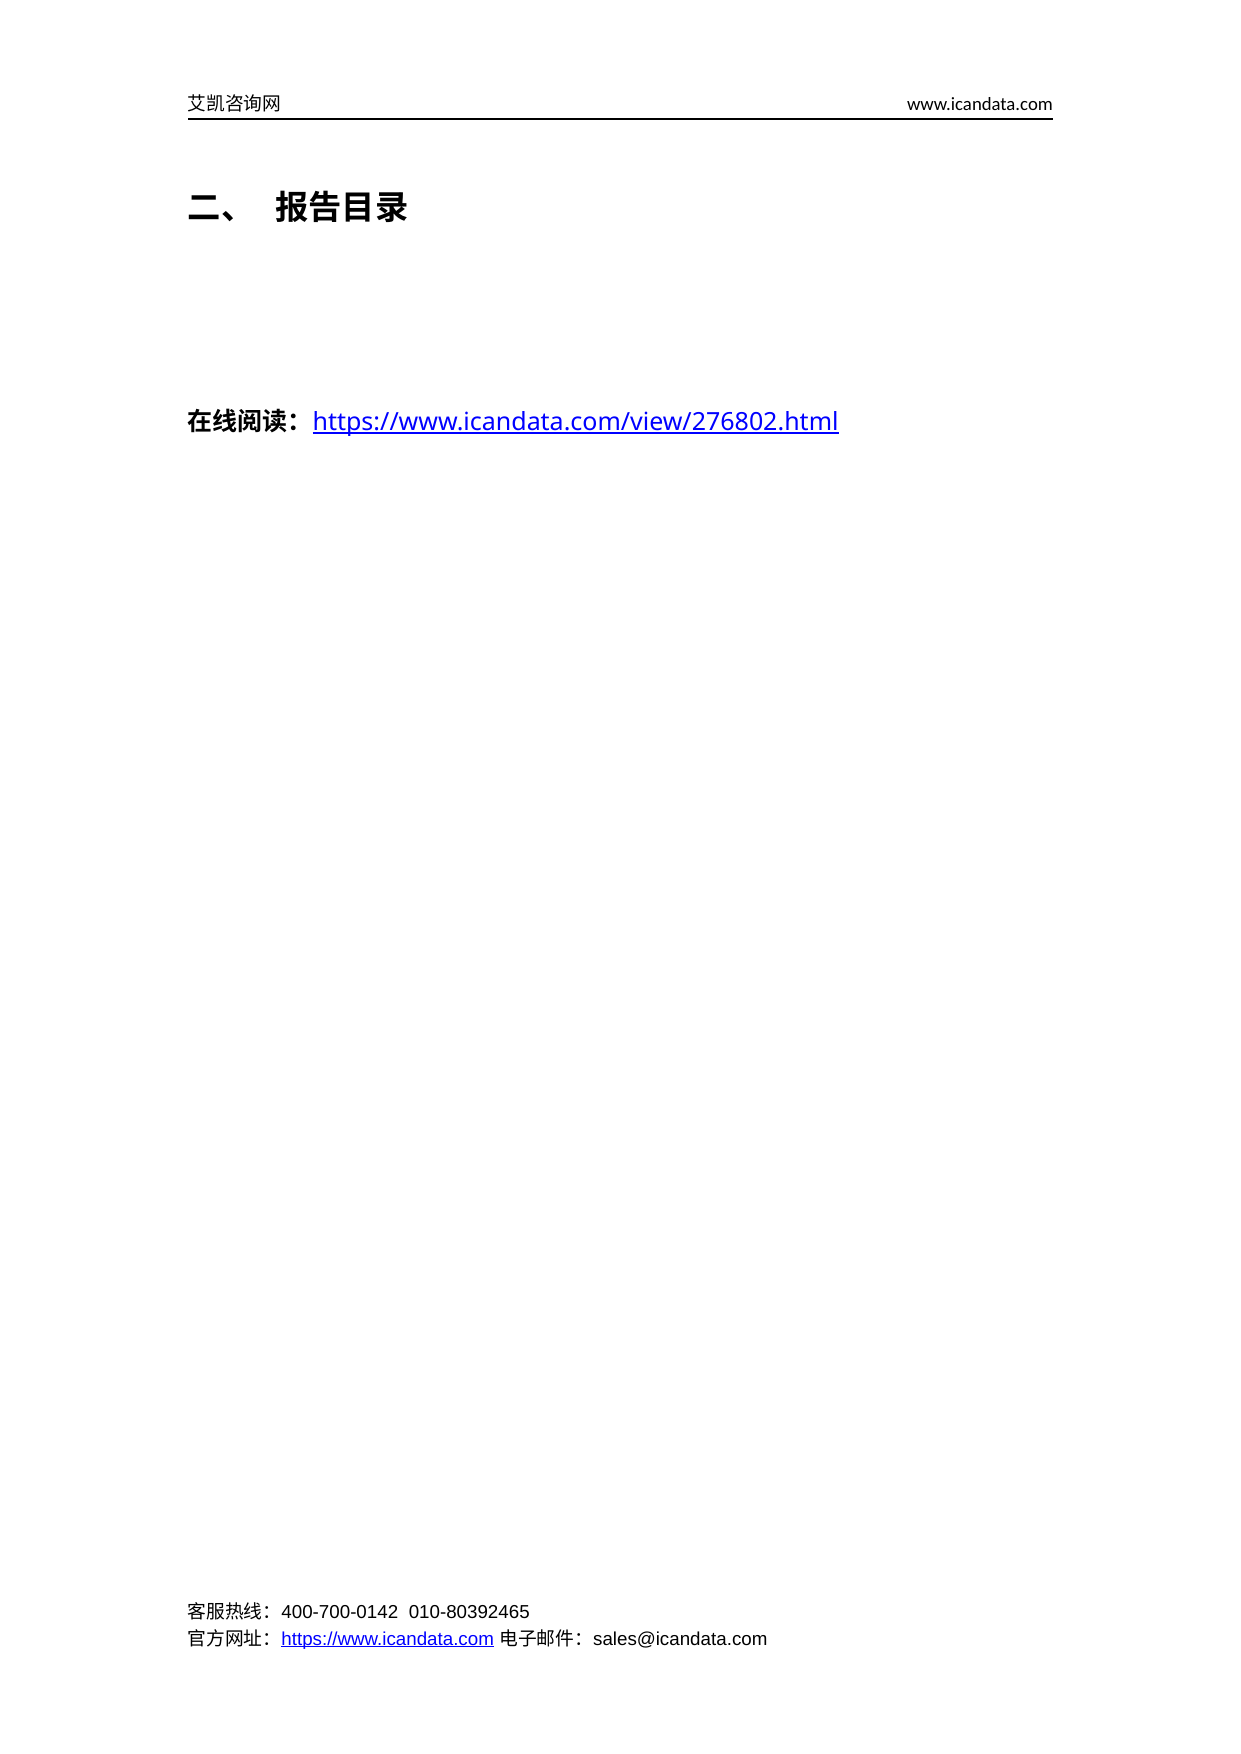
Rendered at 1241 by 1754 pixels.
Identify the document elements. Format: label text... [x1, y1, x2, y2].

subtitle 报告目录 [187, 172, 1053, 237]
text 在线阅读：https://www.icandata.com/view/276802.html [187, 387, 1053, 452]
